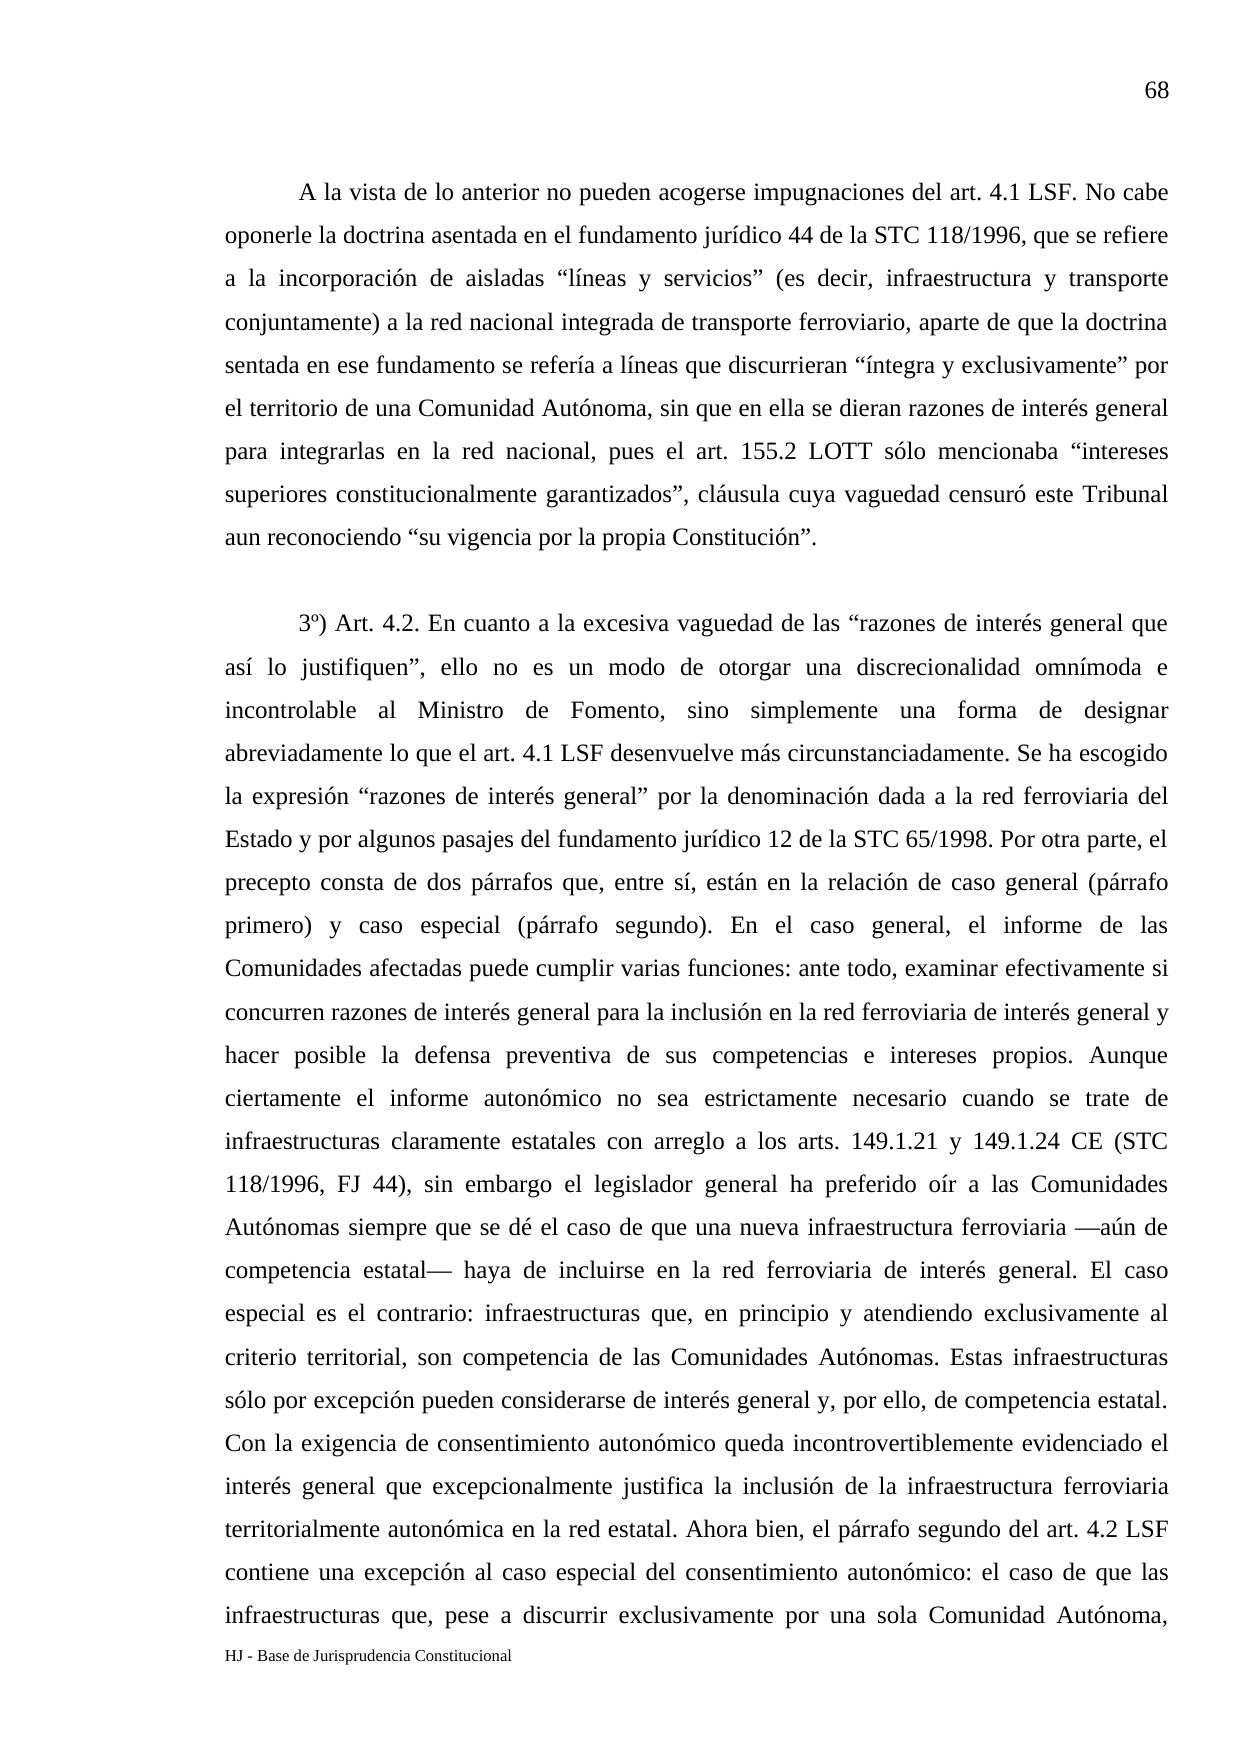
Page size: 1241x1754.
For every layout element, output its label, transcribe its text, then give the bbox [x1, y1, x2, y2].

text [224, 608, 1169, 1629]
text A la vista de lo anterior no pueden acogerse impugnaciones del art. 4.1 LSF. No cabe oponerle la doctrina asentada en el fundamento jurídico 44 de la STC 118/1996, que se refiere a la incorporación de aisladas “líneas y servicios” (es decir, infraestructura y transporte conjuntamente) a la red nacional integrada de transporte ferroviario, aparte de que la doctrina sentada en ese fundamento se refería a líneas que discurrieran “íntegra y exclusivamente” por el territorio de una Comunidad Autónoma, sin que en ella se dieran razones de interés general para integrarlas en la red nacional, pues el art. 155.2 LOTT sólo mencionaba “intereses superiores constitucionalmente garantizados”, cláusula cuya vaguedad censuró este Tribunal aun reconociendo “su vigencia por la propia Constitución”. [224, 177, 1169, 551]
